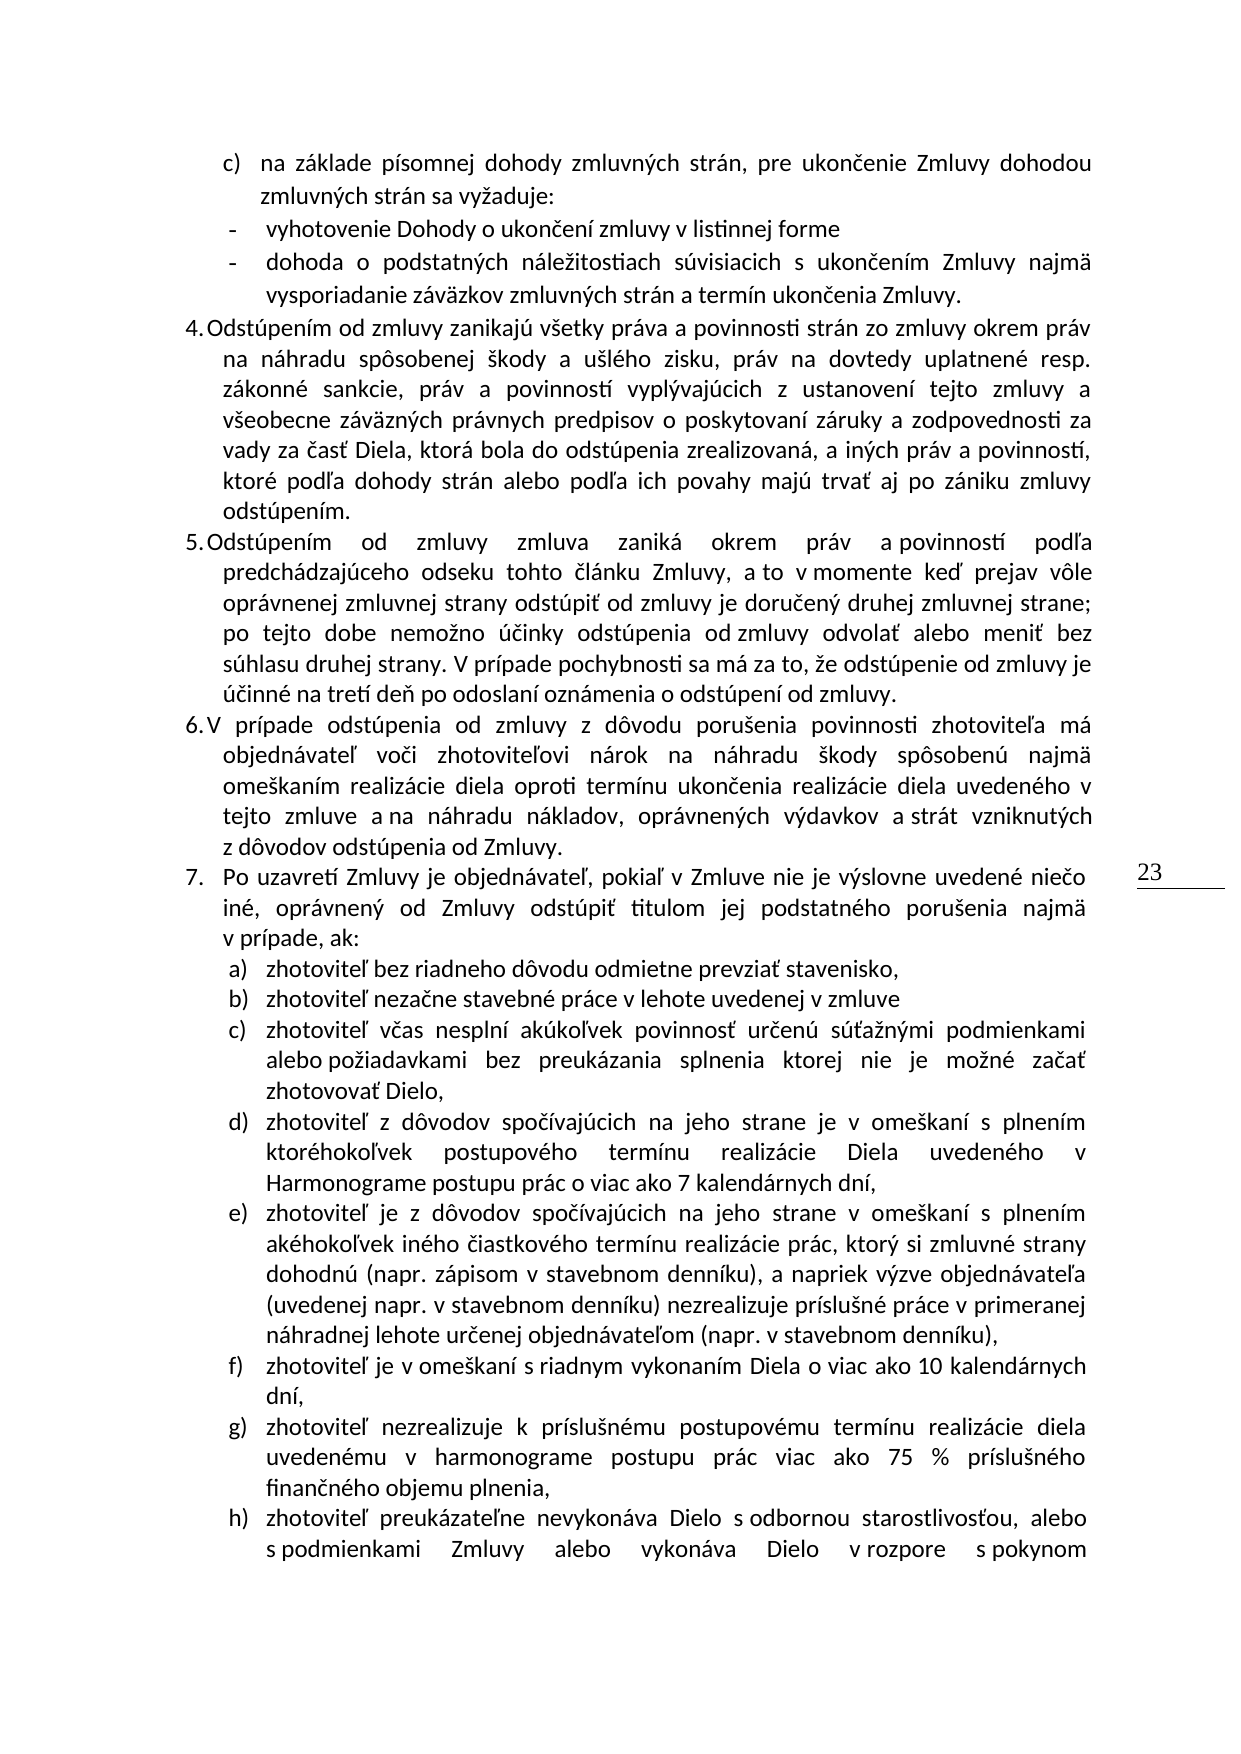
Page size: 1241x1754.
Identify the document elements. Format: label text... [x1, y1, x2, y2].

list zhotoviteľ je v omeškaní s riadnym vykonaním Diela o viac ako 10 kalendárnych dní, [228, 1350, 1087, 1411]
list zhotoviteľ včas nesplní akúkoľvek povinnosť určenú súťažnými podmienkami alebo požiadavkami bez preukázania splnenia ktorej nie je možné začať zhotovovať Dielo, [228, 1014, 1087, 1106]
list Po uzavretí Zmluvy je objednávateľ, pokiaľ v Zmluve nie je výslovne uvedené niečo iné, oprávnený od Zmluvy odstúpiť titulom jej podstatného porušenia najmä v prípade, ak: [185, 862, 1087, 953]
list na základe písomnej dohody zmluvných strán, pre ukončenie Zmluvy dohodou zmluvných strán sa vyžaduje: [223, 148, 1093, 211]
list zhotoviteľ z dôvodov spočívajúcich na jeho strane je v omeškaní s plnením ktoréhokoľvek postupového termínu realizácie Diela uvedeného v Harmonograme postupu prác o viac ako 7 kalendárnych dní, [228, 1106, 1087, 1197]
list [228, 1502, 1087, 1563]
list zhotoviteľ bez riadneho dôvodu odmietne prevziať stavenisko, [228, 953, 1087, 984]
list V prípade odstúpenia od zmluvy z dôvodu porušenia povinnosti zhotoviteľa má objednávateľ voči zhotoviteľovi nárok na náhradu škody spôsobenú najmä omeškaním realizácie diela oproti termínu ukončenia realizácie diela uvedeného v tejto zmluve a na náhradu nákladov, oprávnených výdavkov a strát vzniknutých z dôvodov odstúpenia od Zmluvy. [185, 709, 1093, 862]
list vyhotovenie Dohody o ukončení zmluvy v listinnej forme [228, 213, 1093, 244]
list zhotoviteľ je z dôvodov spočívajúcich na jeho strane v omeškaní s plnením akéhokoľvek iného čiastkového termínu realizácie prác, ktorý si zmluvné strany dohodnú (napr. zápisom v stavebnom denníku), a napriek výzve objednávateľa (uvedenej napr. v stavebnom denníku) nezrealizuje príslušné práce v primeranej náhradnej lehote určenej objednávateľom (napr. v stavebnom denníku), [228, 1197, 1087, 1350]
list dohoda o podstatných náležitostiach súvisiacich s ukončením Zmluvy najmä vysporiadanie záväzkov zmluvných strán a termín ukončenia Zmluvy. [228, 246, 1093, 310]
list Odstúpením od zmluvy zanikajú všetky práva a povinnosti strán zo zmluvy okrem práv na náhradu spôsobenej škody a ušlého zisku, práv na dovtedy uplatnené resp. zákonné sankcie, práv a povinností vyplývajúcich z ustanovení tejto zmluvy a všeobecne záväzných právnych predpisov o poskytovaní záruky a zodpovednosti za vady za časť Diela, ktorá bola do odstúpenia zrealizovaná, a iných práv a povinností, ktoré podľa dohody strán alebo podľa ich povahy majú trvať aj po zániku zmluvy odstúpením. [185, 312, 1093, 526]
list Odstúpením od zmluvy zmluva zaniká okrem práv a povinností podľa predchádzajúceho odseku tohto článku Zmluvy, a to v momente keď prejav vôle oprávnenej zmluvnej strany odstúpiť od zmluvy je doručený druhej zmluvnej strane; po tejto dobe nemožno účinky odstúpenia od zmluvy odvolať alebo meniť bez súhlasu druhej strany. V prípade pochybnosti sa má za to, že odstúpenie od zmluvy je účinné na tretí deň po odoslaní oznámenia o odstúpení od zmluvy. [185, 526, 1093, 709]
list zhotoviteľ nezačne stavebné práce v lehote uvedenej v zmluve [228, 984, 1087, 1014]
list zhotoviteľ nezrealizuje k príslušnému postupovému termínu realizácie diela uvedenému v harmonograme postupu prác viac ako 75 % príslušného finančného objemu plnenia, [228, 1411, 1087, 1502]
